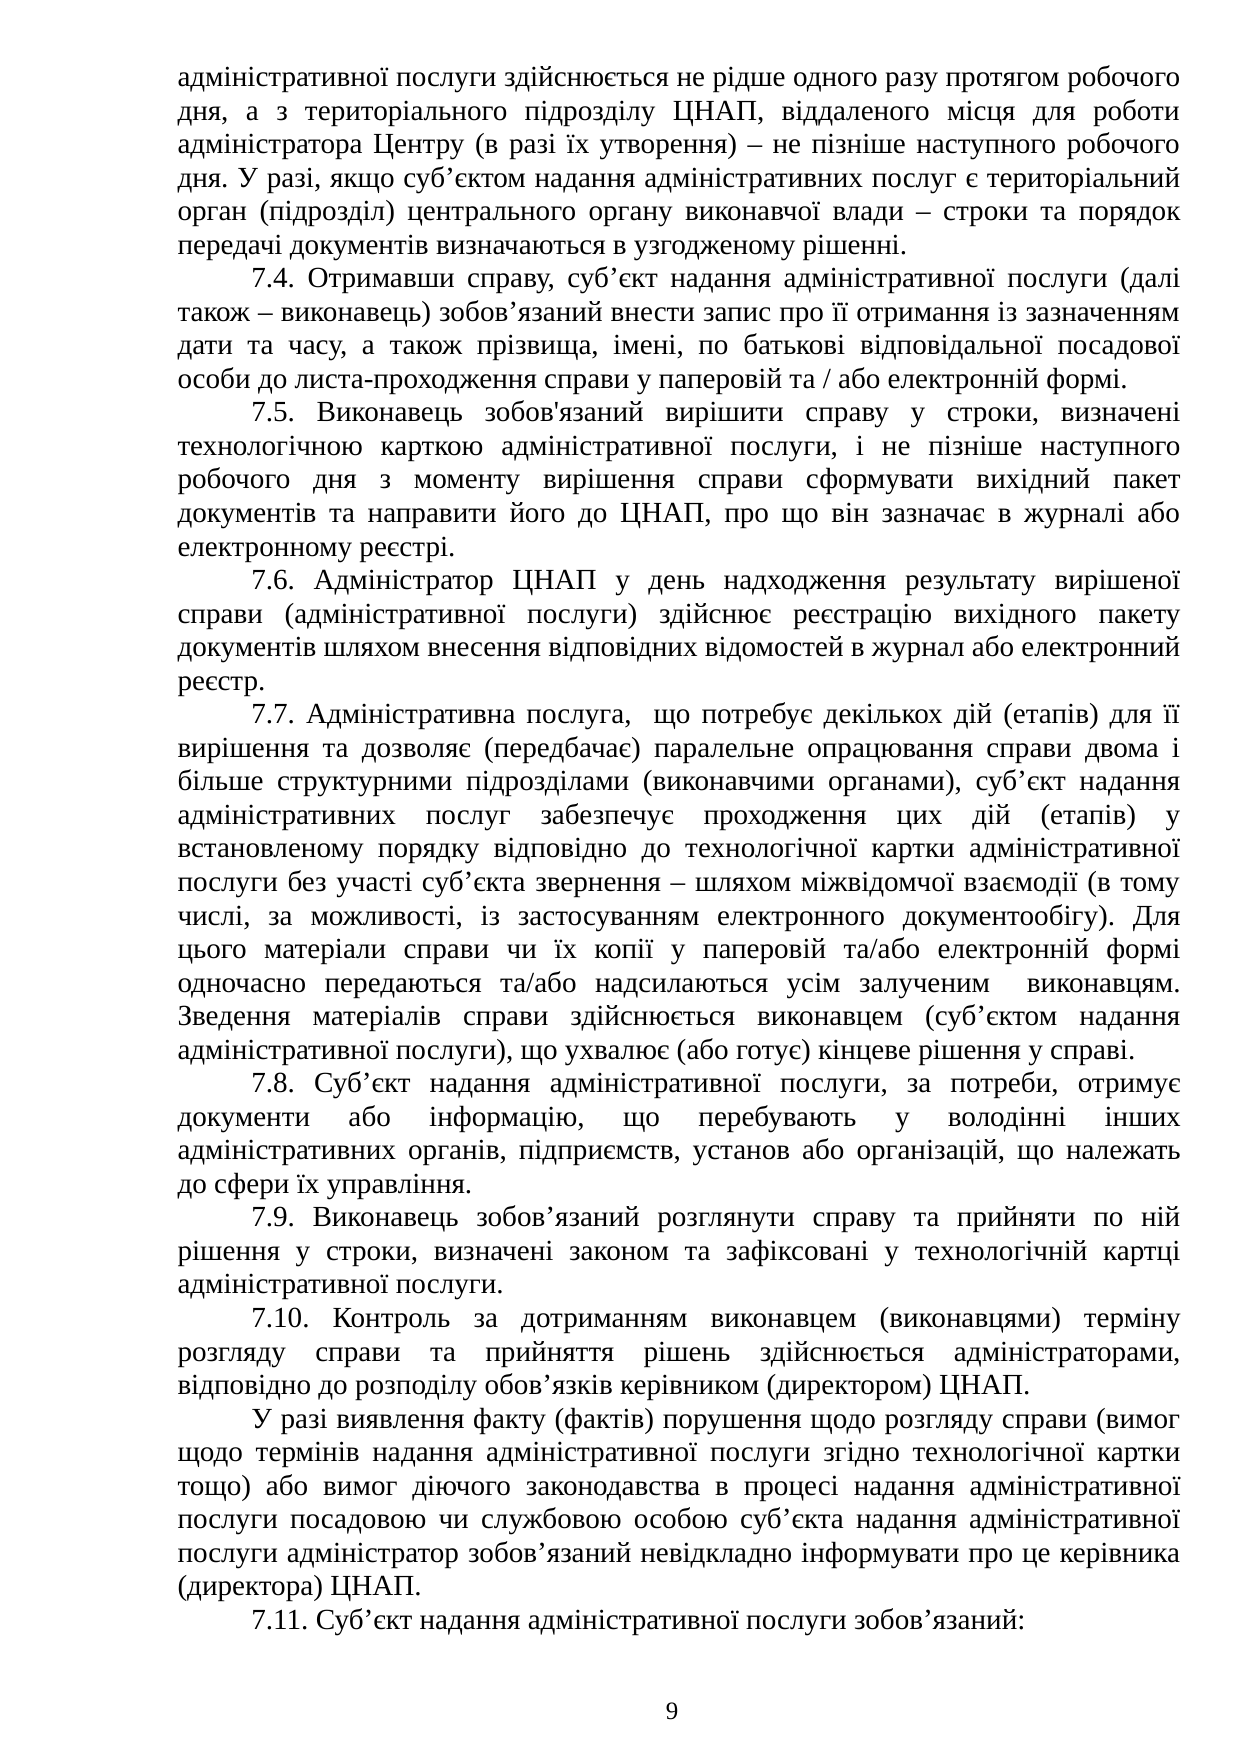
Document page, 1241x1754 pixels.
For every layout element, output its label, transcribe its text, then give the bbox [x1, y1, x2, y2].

text 7.11. Суб’єкт надання адміністративної послуги зобов’язаний: [177, 1602, 1181, 1636]
text 7.7. Адміністративна послуга, що потребує декількох дій (етапів) для її вирішення та дозволяє (передбачає) паралельне опрацювання справи двома і більше структурними підрозділами (виконавчими органами), суб’єкт надання адміністративних послуг забезпечує проходження цих дій (етапів) у встановленому порядку відповідно до технологічної картки адміністративної послуги без участі суб’єкта звернення – шляхом міжвідомчої взаємодії (в тому числі, за можливості, із застосуванням електронного документообігу). Для цього матеріали справи чи їх копії у паперовій та/або електронній формі одночасно передаються та/або надсилаються усім залученим виконавцям. Зведення матеріалів справи здійснюється виконавцем (суб’єктом надання адміністративної послуги), що ухвалює (або готує) кінцеве рішення у справі. [177, 696, 1181, 1065]
text 7.4. Отримавши справу, суб’єкт надання адміністративної послуги (далі також – виконавець) зобов’язаний внести запис про її отримання із зазначенням дати та часу, а також прізвища, імені, по батькові відповідальної посадової особи до листа-проходження справи у паперовій та / або електронній формі. [177, 260, 1181, 394]
text 7.6. Адміністратор ЦНАП у день надходження результату вирішеної справи (адміністративної послуги) здійснює реєстрацію вихідного пакету документів шляхом внесення відповідних відомостей в журнал або електронний реєстр. [177, 562, 1181, 696]
text 7.8. Суб’єкт надання адміністративної послуги, за потреби, отримує документи або інформацію, що перебувають у володінні інших адміністративних органів, підприємств, установ або організацій, що належать до сфери їх управління. [177, 1065, 1181, 1199]
text 7.5. Виконавець зобов'язаний вирішити справу у строки, визначені технологічною карткою адміністративної послуги, і не пізніше наступного робочого дня з моменту вирішення справи сформувати вихідний пакет документів та направити його до ЦНАП, про що він зазначає в журналі або електронному реєстрі. [177, 394, 1181, 562]
text 7.10. Контроль за дотриманням виконавцем (виконавцями) терміну розгляду справи та прийняття рішень здійснюється адміністраторами, відповідно до розподілу обов’язків керівником (директором) ЦНАП. [177, 1300, 1181, 1401]
text У разі виявлення факту (фактів) порушення щодо розгляду справи (вимог щодо термінів надання адміністративної послуги згідно технологічної картки тощо) або вимог діючого законодавства в процесі надання адміністративної послуги посадовою чи службовою особою суб’єкта надання адміністративної послуги адміністратор зобов’язаний невідкладно інформувати про це керівника (директора) ЦНАП. [177, 1401, 1181, 1602]
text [177, 59, 1181, 260]
text 7.9. Виконавець зобов’язаний розглянути справу та прийняти по ній рішення у строки, визначені законом та зафіксовані у технологічній картці адміністративної послуги. [177, 1199, 1181, 1300]
